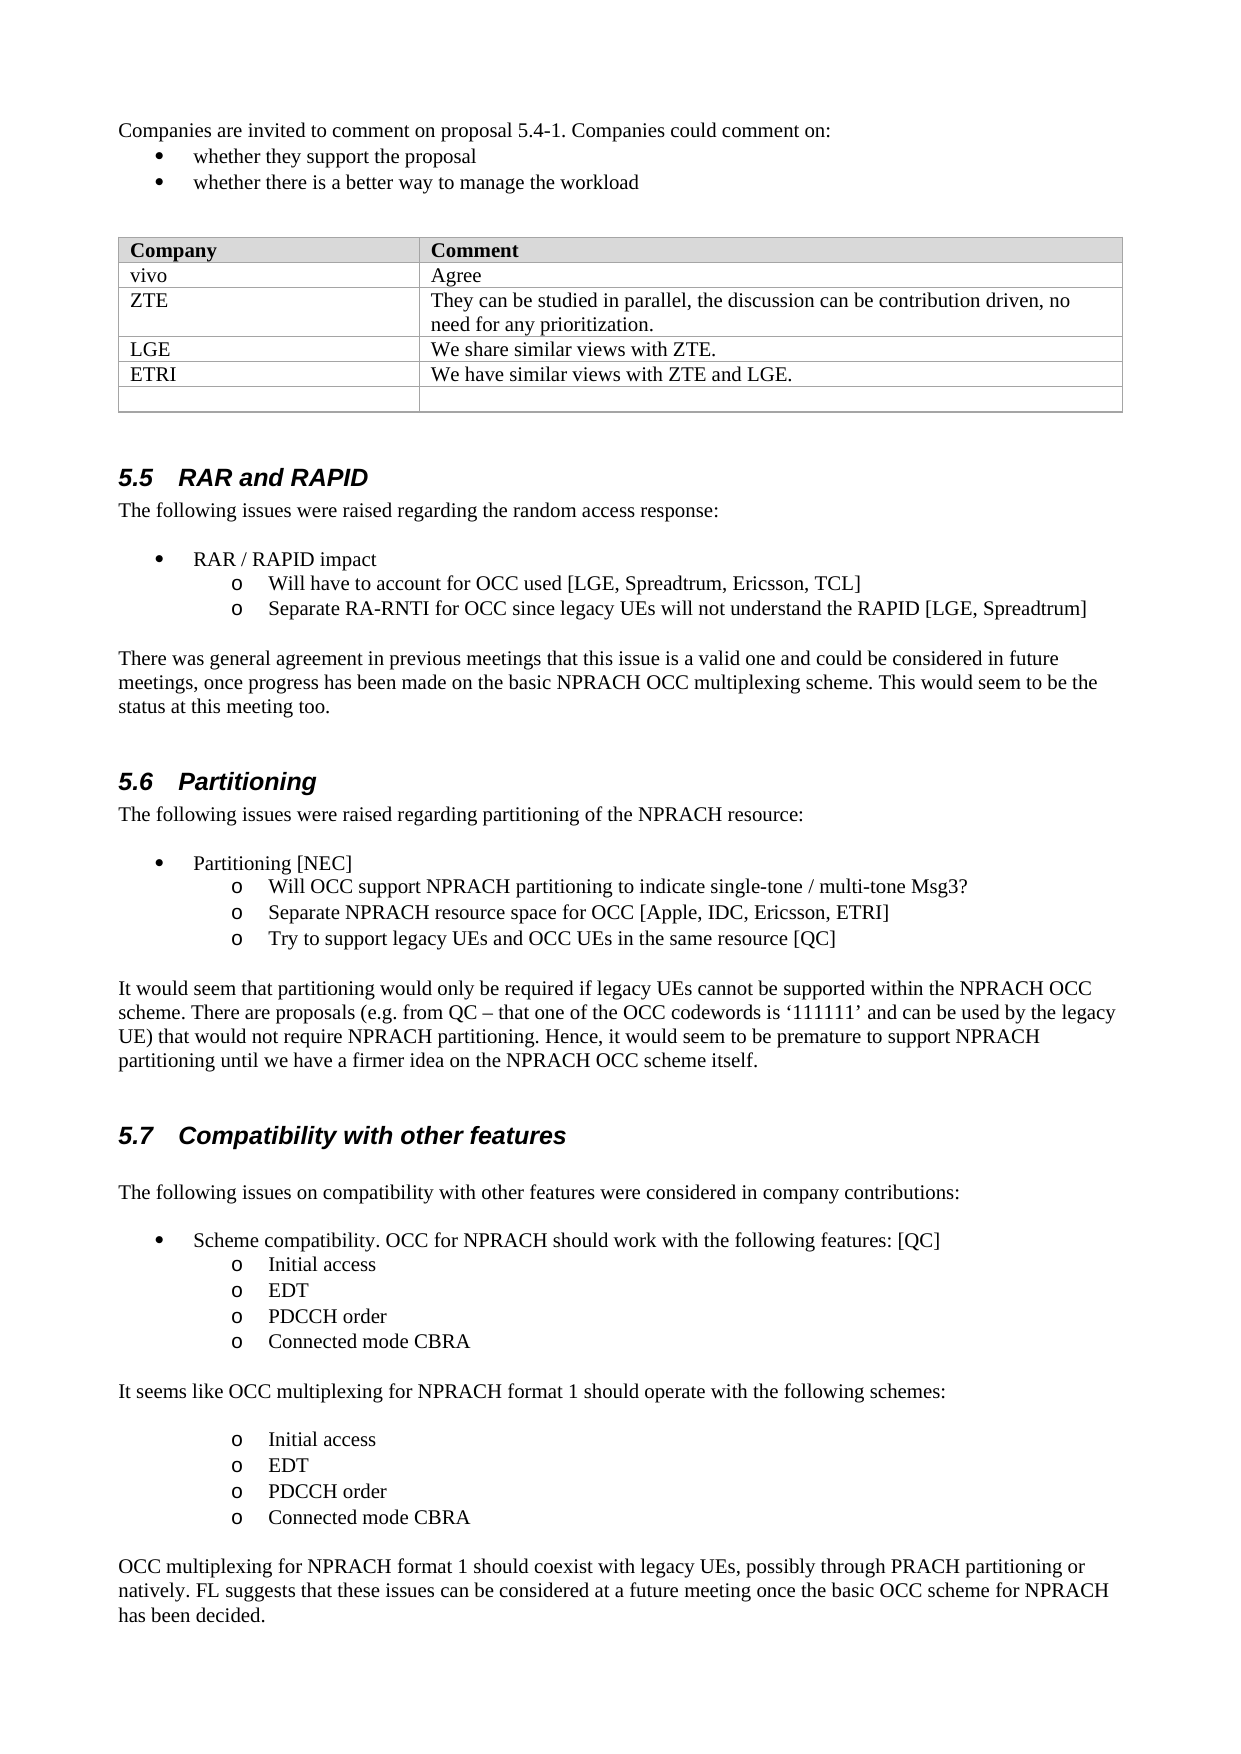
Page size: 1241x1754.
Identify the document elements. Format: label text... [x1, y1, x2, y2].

table_cell LGE [119, 337, 419, 361]
table_cell Agree [420, 263, 1122, 287]
list Connected mode CBRA [231, 1329, 1122, 1355]
table_cell ETRI [119, 362, 419, 386]
table_header Comment [420, 238, 1122, 262]
list Separate RA-RNTI for OCC since legacy UEs will not understand the RAPID [LGE, Spreadtrum] [231, 596, 1122, 622]
text OCC multiplexing for NPRACH format 1 should coexist with legacy UEs, possibly through PRACH partitioning or natively. FL suggests that these issues can be considered at a future meeting once the basic OCC scheme for NPRACH has been decided. [118, 1554, 1122, 1627]
text It seems like OCC multiplexing for NPRACH format 1 should operate with the following schemes: [118, 1379, 1122, 1403]
list PDCCH order [231, 1304, 1122, 1329]
list RAR / RAPID impact [156, 546, 1122, 571]
table_cell We have similar views with ZTE and LGE. [420, 362, 1122, 386]
list Initial access [231, 1252, 1122, 1278]
table_cell vivo [119, 263, 419, 287]
table_cell [119, 387, 419, 411]
table_header Company [119, 238, 419, 262]
table_cell We share similar views with ZTE. [420, 337, 1122, 361]
list Scheme compatibility. OCC for NPRACH should work with the following features: [QC] [156, 1228, 1122, 1252]
text It would seem that partitioning would only be required if legacy UEs cannot be supported within the NPRACH OCC scheme. There are proposals (e.g. from QC – that one of the OCC codewords is ‘111111’ and can be used by the legacy UE) that would not require NPRACH partitioning. Hence, it would seem to be premature to support NPRACH partitioning until we have a firmer idea on the NPRACH OCC scheme itself. [118, 976, 1122, 1072]
text There was general agreement in previous meetings that this issue is a valid one and could be considered in future meetings, once progress has been made on the basic NPRACH OCC multiplexing scheme. This would seem to be the status at this meeting too. [118, 646, 1122, 718]
list whether they support the proposal [156, 144, 1122, 168]
table_cell [420, 387, 1122, 411]
text The following issues were raised regarding partitioning of the NPRACH resource: [118, 802, 1122, 826]
text The following issues on compatibility with other features were considered in company contributions: [118, 1180, 1122, 1204]
text The following issues were raised regarding the random access response: [118, 498, 1122, 522]
list Partitioning [NEC] [156, 850, 1122, 874]
list Initial access [231, 1427, 1122, 1453]
subtitle Compatibility with other features [118, 1121, 1122, 1150]
list Separate NPRACH resource space for OCC [Apple, IDC, Ericsson, ETRI] [231, 900, 1122, 926]
list EDT [231, 1453, 1122, 1479]
list Will have to account for OCC used [LGE, Spreadtrum, Ericsson, TCL] [231, 571, 1122, 596]
list whether there is a better way to manage the workload [156, 170, 1122, 194]
list Will OCC support NPRACH partitioning to indicate single-tone / multi-tone Msg3? [231, 874, 1122, 900]
list EDT [231, 1278, 1122, 1304]
list Try to support legacy UEs and OCC UEs in the same resource [QC] [231, 926, 1122, 952]
table_cell They can be studied in parallel, the discussion can be contribution driven, no need for any prioritization. [420, 288, 1122, 336]
subtitle Partitioning [118, 767, 1122, 796]
table_cell ZTE [119, 288, 419, 336]
subtitle RAR and RAPID [118, 463, 1122, 492]
list PDCCH order [231, 1479, 1122, 1504]
list Companies are invited to comment on proposal 5.4-1. Companies could comment on: [118, 118, 1122, 142]
list Connected mode CBRA [231, 1504, 1122, 1530]
